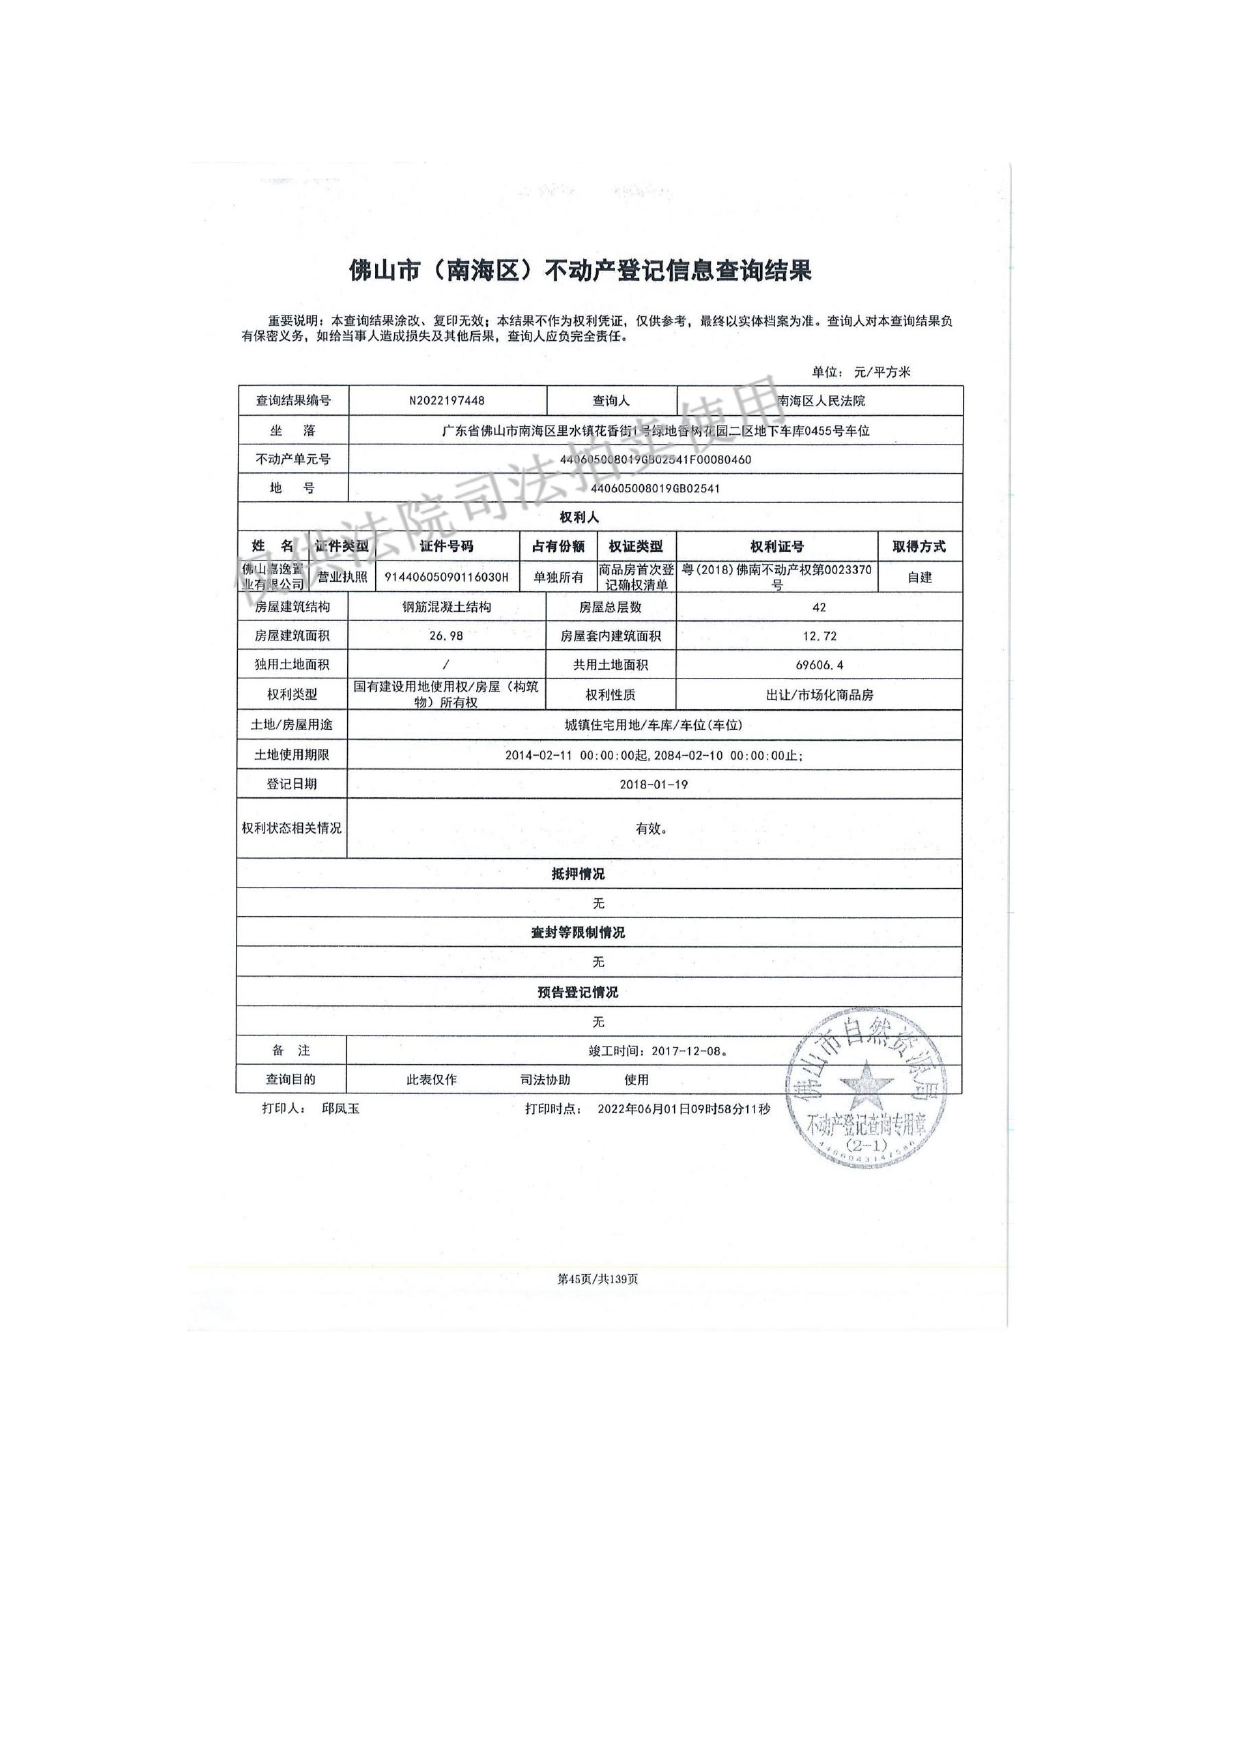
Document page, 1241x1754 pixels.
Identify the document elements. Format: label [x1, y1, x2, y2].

picture [187, 162, 1015, 1332]
